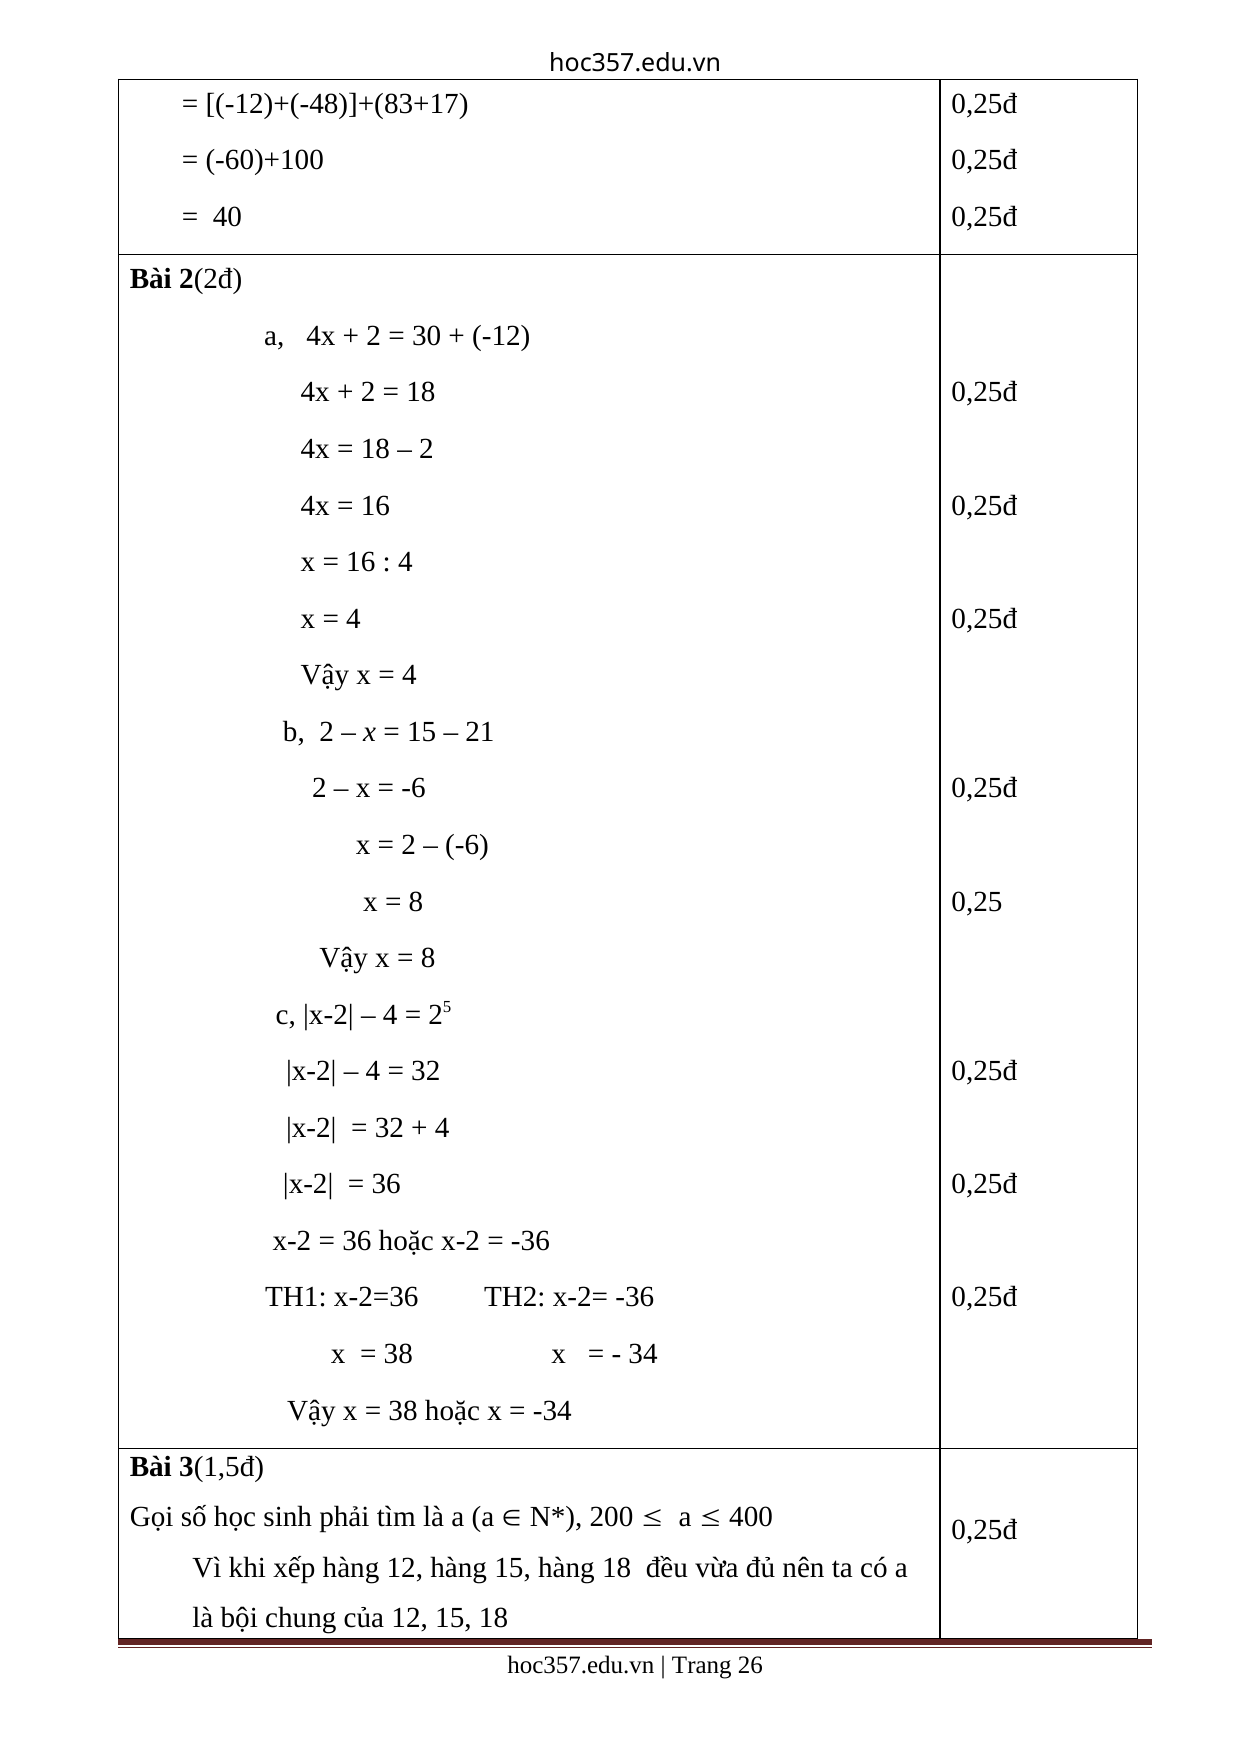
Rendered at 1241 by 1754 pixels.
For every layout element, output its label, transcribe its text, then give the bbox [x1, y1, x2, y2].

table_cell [941, 80, 1137, 254]
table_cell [941, 1449, 1137, 1638]
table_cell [119, 80, 939, 254]
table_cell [119, 1449, 939, 1638]
table_cell Bài 2(2đ) a, 4x + 2 = 30 + (-12) 4x + 2 = 18 4x = 18 – 2 4x = 16 x = 16 : 4 x = 4 Vậy x = 4 b, 2 – x = 15 – 21 2 – x = -6 x = 2 – (-6) x = 8 Vậy x = 8 c, |x-2| – 4 = 25 |x-2| – 4 = 32 |x-2| = 32 + 4 |x-2| = 36 x-2 = 36 hoặc x-2 = -36 TH1: x-2=36 TH2: x-2= -36 x = 38 x = - 34 Vậy x = 38 hoặc x = -34 [119, 255, 939, 1448]
table_cell 0,25đ 0,25đ 0,25đ 0,25đ 0,25 0,25đ 0,25đ 0,25đ [941, 255, 1137, 1448]
